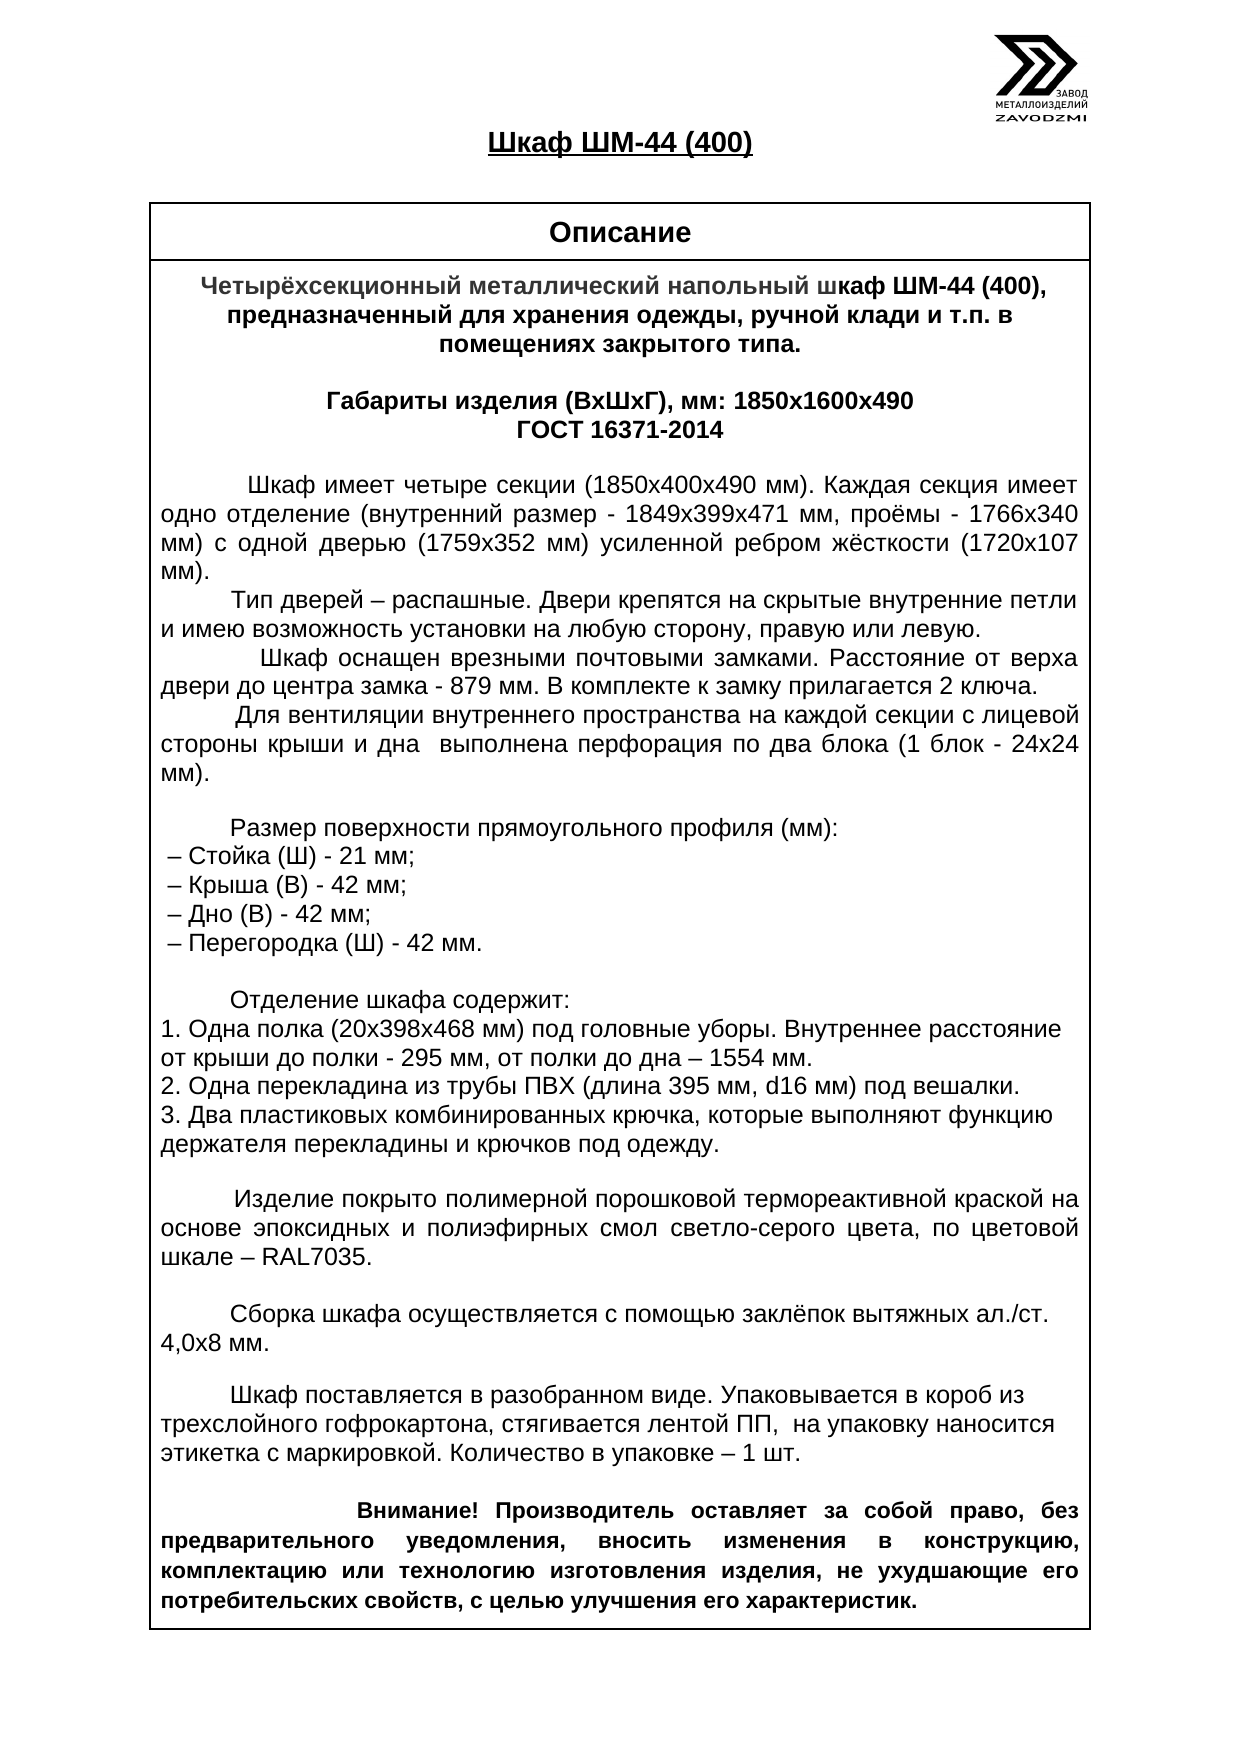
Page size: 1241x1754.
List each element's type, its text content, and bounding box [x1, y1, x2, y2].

text Шкаф ШМ-44 (400) [150, 125, 1090, 159]
table_cell Четырёхсекционный металлический напольный шкаф ШМ-44 (400), предназначенный для хранения одежды, ручной клади и т.п. в помещениях закрытого типа. Габариты изделия (ВхШхГ), мм: 1850х1600х490 ГОСТ 16371-2014 Шкаф имеет четыре секции (1850х400х490 мм). Каждая секция имеет одно отделение (внутренний размер - 1849х399х471 мм, проёмы - 1766х340 мм) с одной дверью (1759х352 мм) усиленной ребром жёсткости (1720х107 мм). Тип дверей – распашные. Двери крепятся на скрытые внутренние петли и имею возможность установки на любую сторону, правую или левую. Шкаф оснащен врезными почтовыми замками. Расстояние от верха двери до центра замка - 879 мм. В комплекте к замку прилагается 2 ключа. Для вентиляции внутреннего пространства на каждой секции с лицевой стороны крыши и дна выполнена перфорация по два блока (1 блок - 24х24 мм). Размер поверхности прямоугольного профиля (мм): – Стойка (Ш) - 21 мм; – Крыша (В) - 42 мм; – Дно (В) - 42 мм; – Перегородка (Ш) - 42 мм. Отделение шкафа содержит: 1. Одна полка (20х398х468 мм) под головные уборы. Внутреннее расстояние от крыши до полки - 295 мм, от полки до дна – 1554 мм. 2. Одна перекладина из трубы ПВХ (длина 395 мм, d16 мм) под вешалки. 3. Два пластиковых комбинированных крючка, которые выполняют функцию держателя перекладины и крючков под одежду. Изделие покрыто полимерной порошковой термореактивной краской на основе эпоксидных и полиэфирных смол светло-серого цвета, по цветовой шкале – RAL7035. Сборка шкафа осуществляется с помощью заклёпок вытяжных ал./ст. 4,0х8 мм. Шкаф поставляется в разобранном виде. Упаковывается в короб из трехслойного гофрокартона, стягивается лентой ПП, на упаковку наносится этикетка с маркировкой. Количество в упаковке – 1 шт. Внимание! Производитель оставляет за собой право, без предварительного уведомления, вносить изменения в конструкцию, комплектацию или технологию изготовления изделия, не ухудшающие его потребительских свойств, с целью улучшения его характеристик. [151, 261, 1089, 1628]
picture [989, 29, 1091, 126]
table_header Описание [151, 204, 1089, 259]
